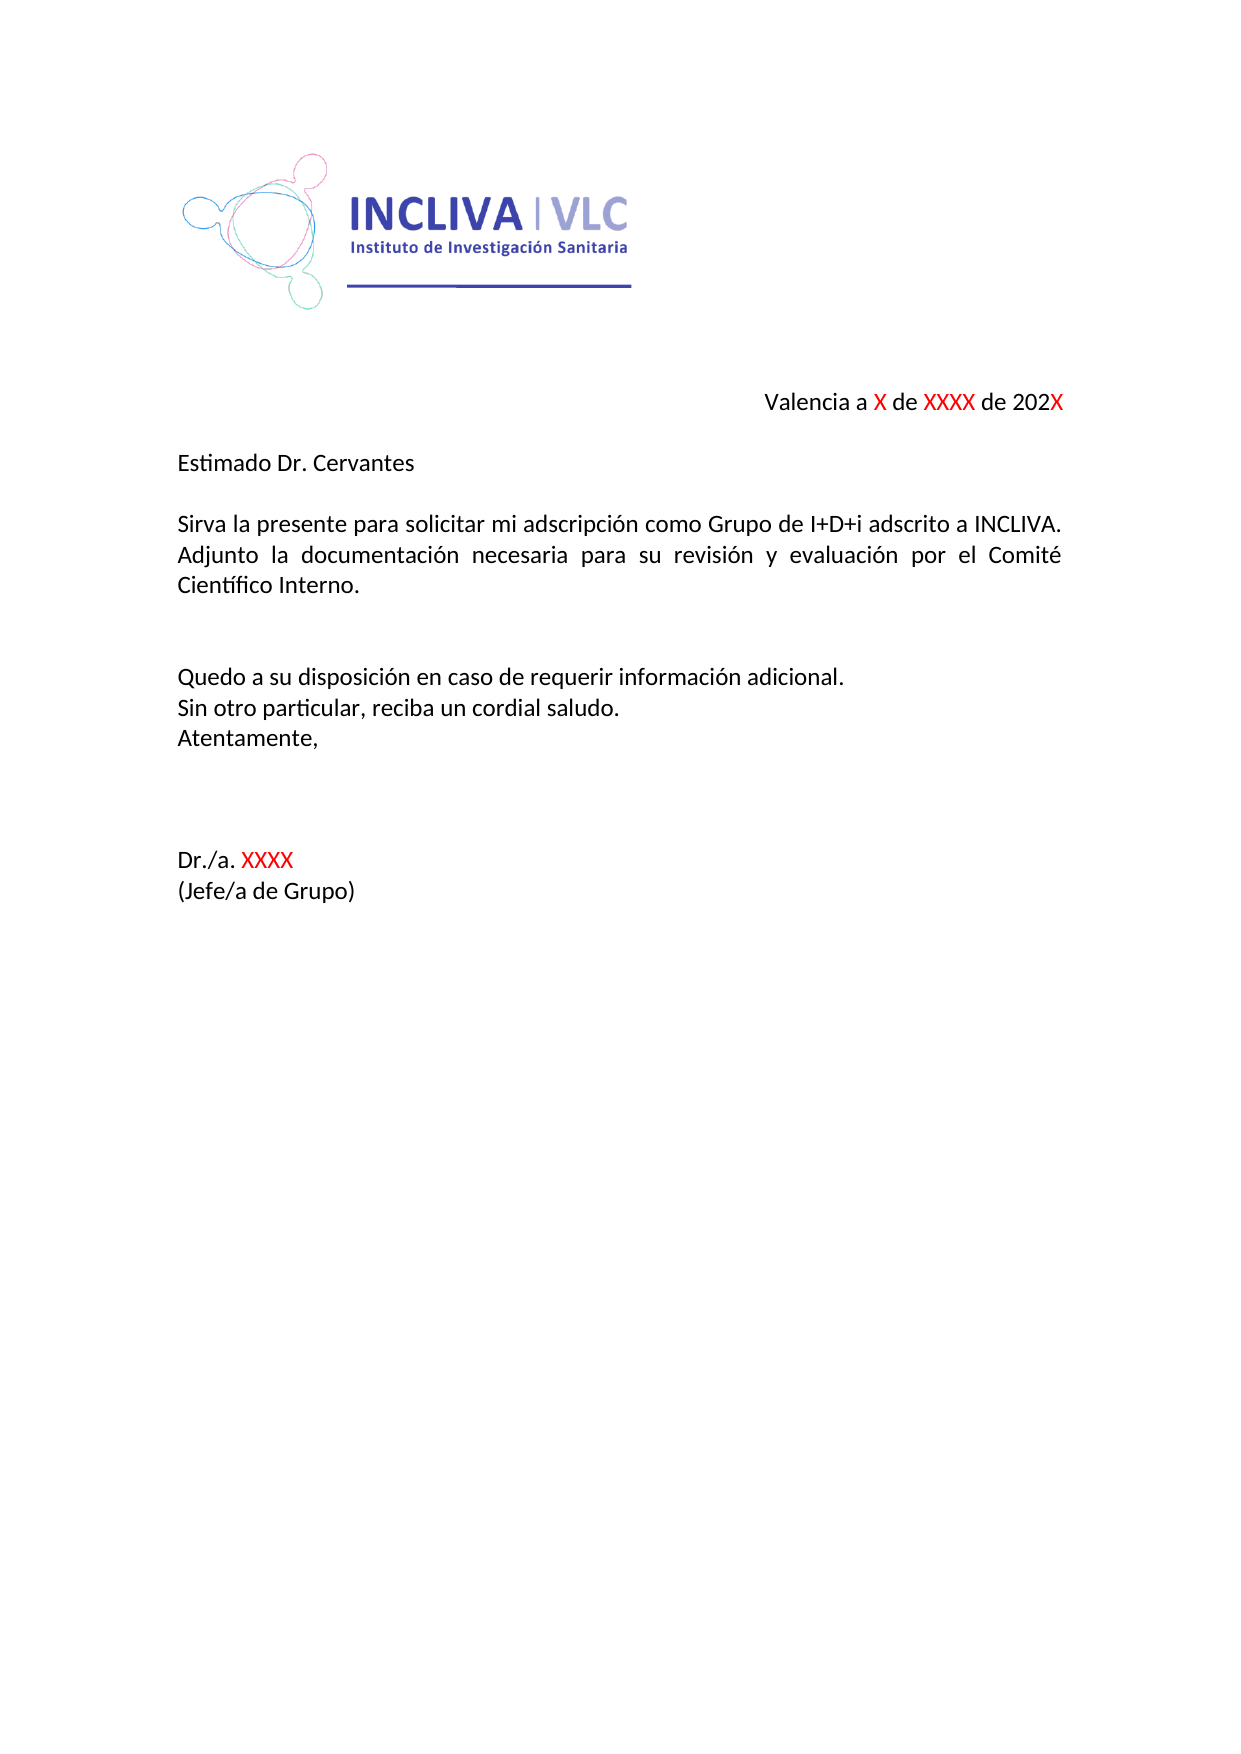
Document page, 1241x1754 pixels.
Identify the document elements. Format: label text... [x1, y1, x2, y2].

picture [176, 147, 331, 314]
text Sin otro particular, reciba un cordial saludo. [177, 692, 1063, 722]
text Atentamente, [177, 722, 1063, 753]
text Estimado Dr. Cervantes [177, 447, 1063, 478]
text Sirva la presente para solicitar mi adscripción como Grupo de I+D+i adscrito a INCLIVA. Adjunto la documentación necesaria para su revisión y evaluación por el Comité Científico Interno. [177, 508, 1063, 600]
text (Jefe/a de Grupo) [177, 875, 1063, 905]
text Quedo a su disposición en caso de requerir información adicional. [177, 661, 1063, 692]
text Dr./a. XXXX [177, 844, 1063, 875]
picture [344, 177, 629, 281]
text Valencia a X de XXXX de 202X [177, 386, 1063, 417]
